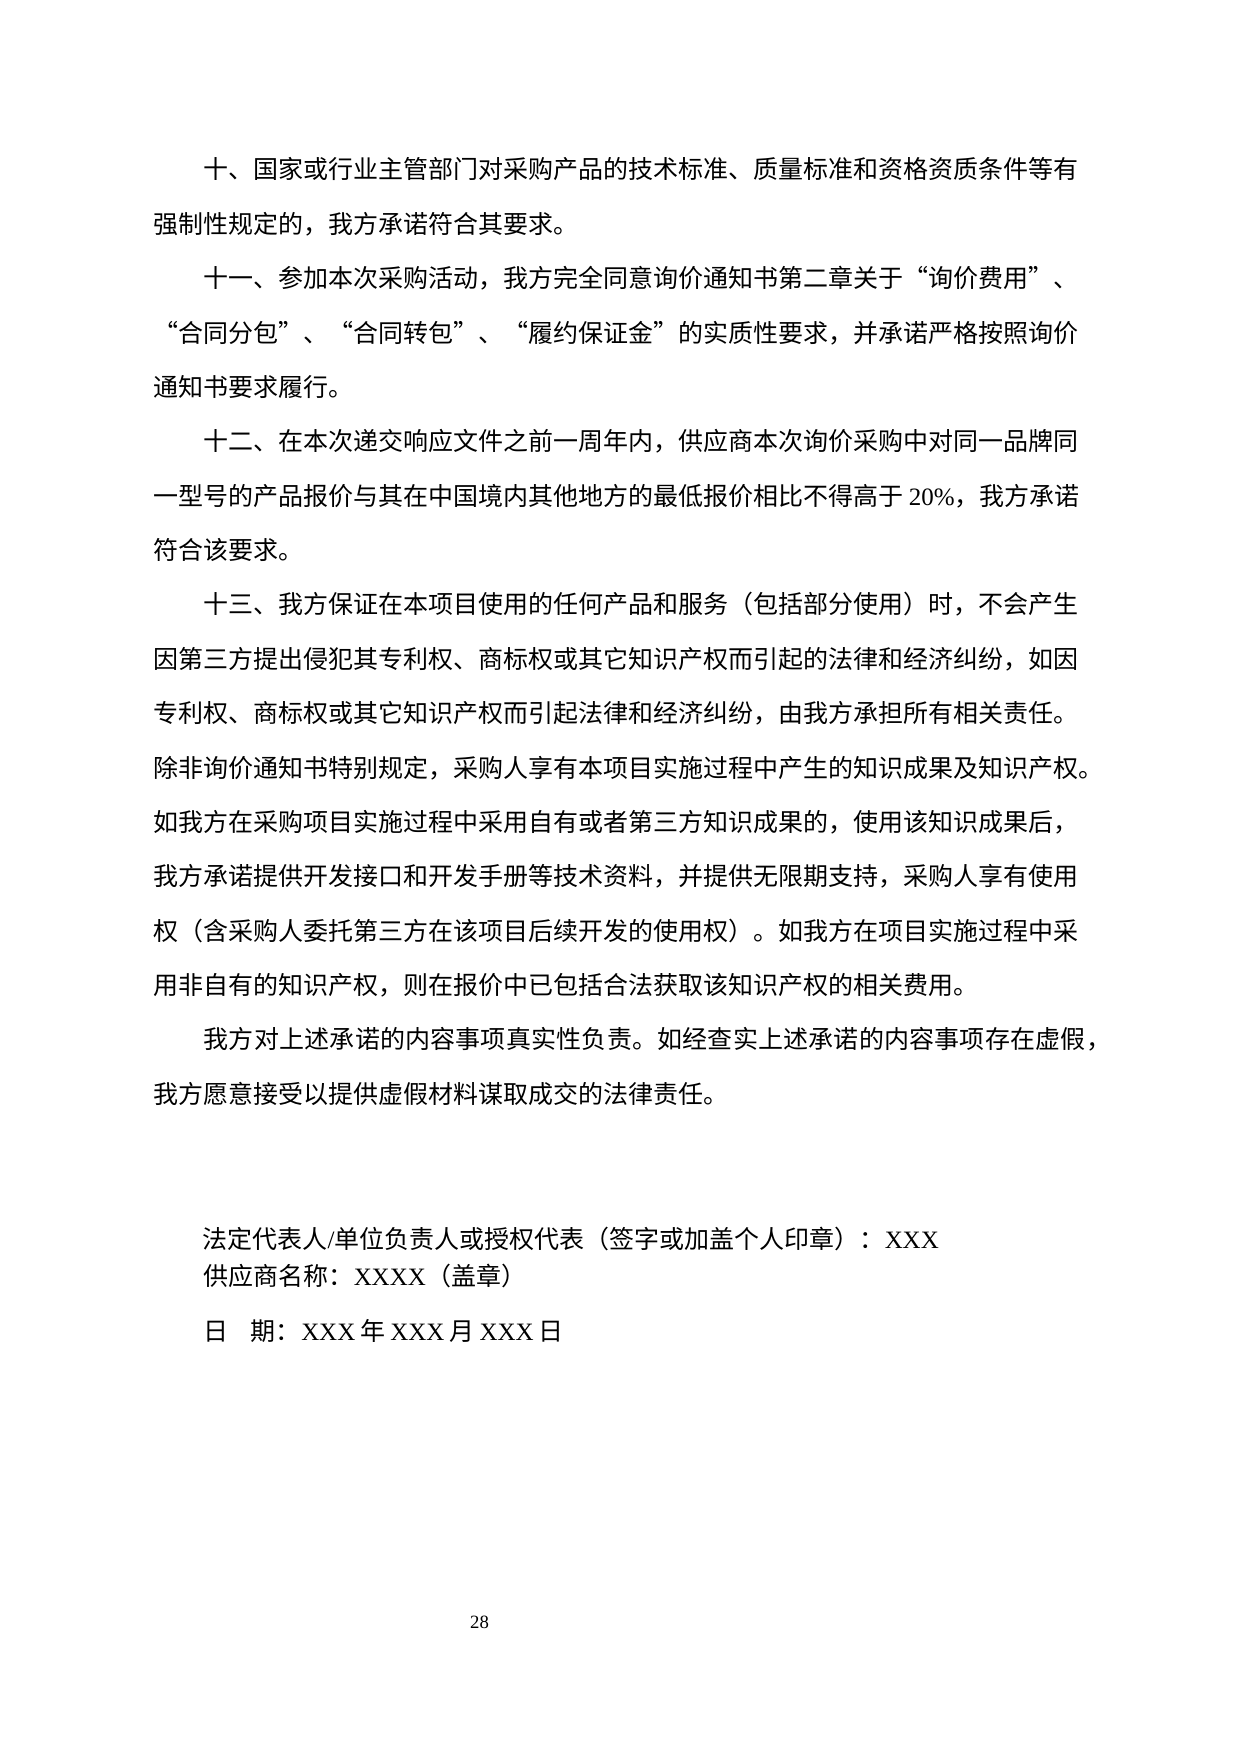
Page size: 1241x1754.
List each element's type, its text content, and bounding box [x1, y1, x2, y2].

text 十三、我方保证在本项目使用的任何产品和服务（包括部分使用）时，不会产生因第三方提出侵犯其专利权、商标权或其它知识产权而引起的法律和经济纠纷，如因专利权、商标权或其它知识产权而引起法律和经济纠纷，由我方承担所有相关责任。除非询价通知书特别规定，采购人享有本项目实施过程中产生的知识成果及知识产权。如我方在采购项目实施过程中采用自有或者第三方知识成果的，使用该知识成果后，我方承诺提供开发接口和开发手册等技术资料，并提供无限期支持，采购人享有使用权（含采购人委托第三方在该项目后续开发的使用权）。如我方在项目实施过程中采用非自有的知识产权，则在报价中已包括合法获取该知识产权的相关费用。 [153, 585, 1087, 1002]
text 十一、参加本次采购活动，我方完全同意询价通知书第二章关于“询价费用”、“合同分包”、“合同转包”、“履约保证金”的实质性要求，并承诺严格按照询价通知书要求履行。 [153, 259, 1087, 404]
text 日 期：XXX年XXX月XXX日 [153, 1311, 1087, 1347]
text 供应商名称：XXXX（盖章） [153, 1257, 1087, 1293]
text 法定代表人/单位负责人或授权代表（签字或加盖个人印章）：XXX [153, 1215, 1087, 1257]
text 我方对上述承诺的内容事项真实性负责。如经查实上述承诺的内容事项存在虚假，我方愿意接受以提供虚假材料谋取成交的法律责任。 [153, 1020, 1087, 1111]
text 十、国家或行业主管部门对采购产品的技术标准、质量标准和资格资质条件等有强制性规定的，我方承诺符合其要求。 [153, 150, 1087, 241]
text 十二、在本次递交响应文件之前一周年内，供应商本次询价采购中对同一品牌同一型号的产品报价与其在中国境内其他地方的最低报价相比不得高于20%，我方承诺符合该要求。 [153, 422, 1087, 567]
